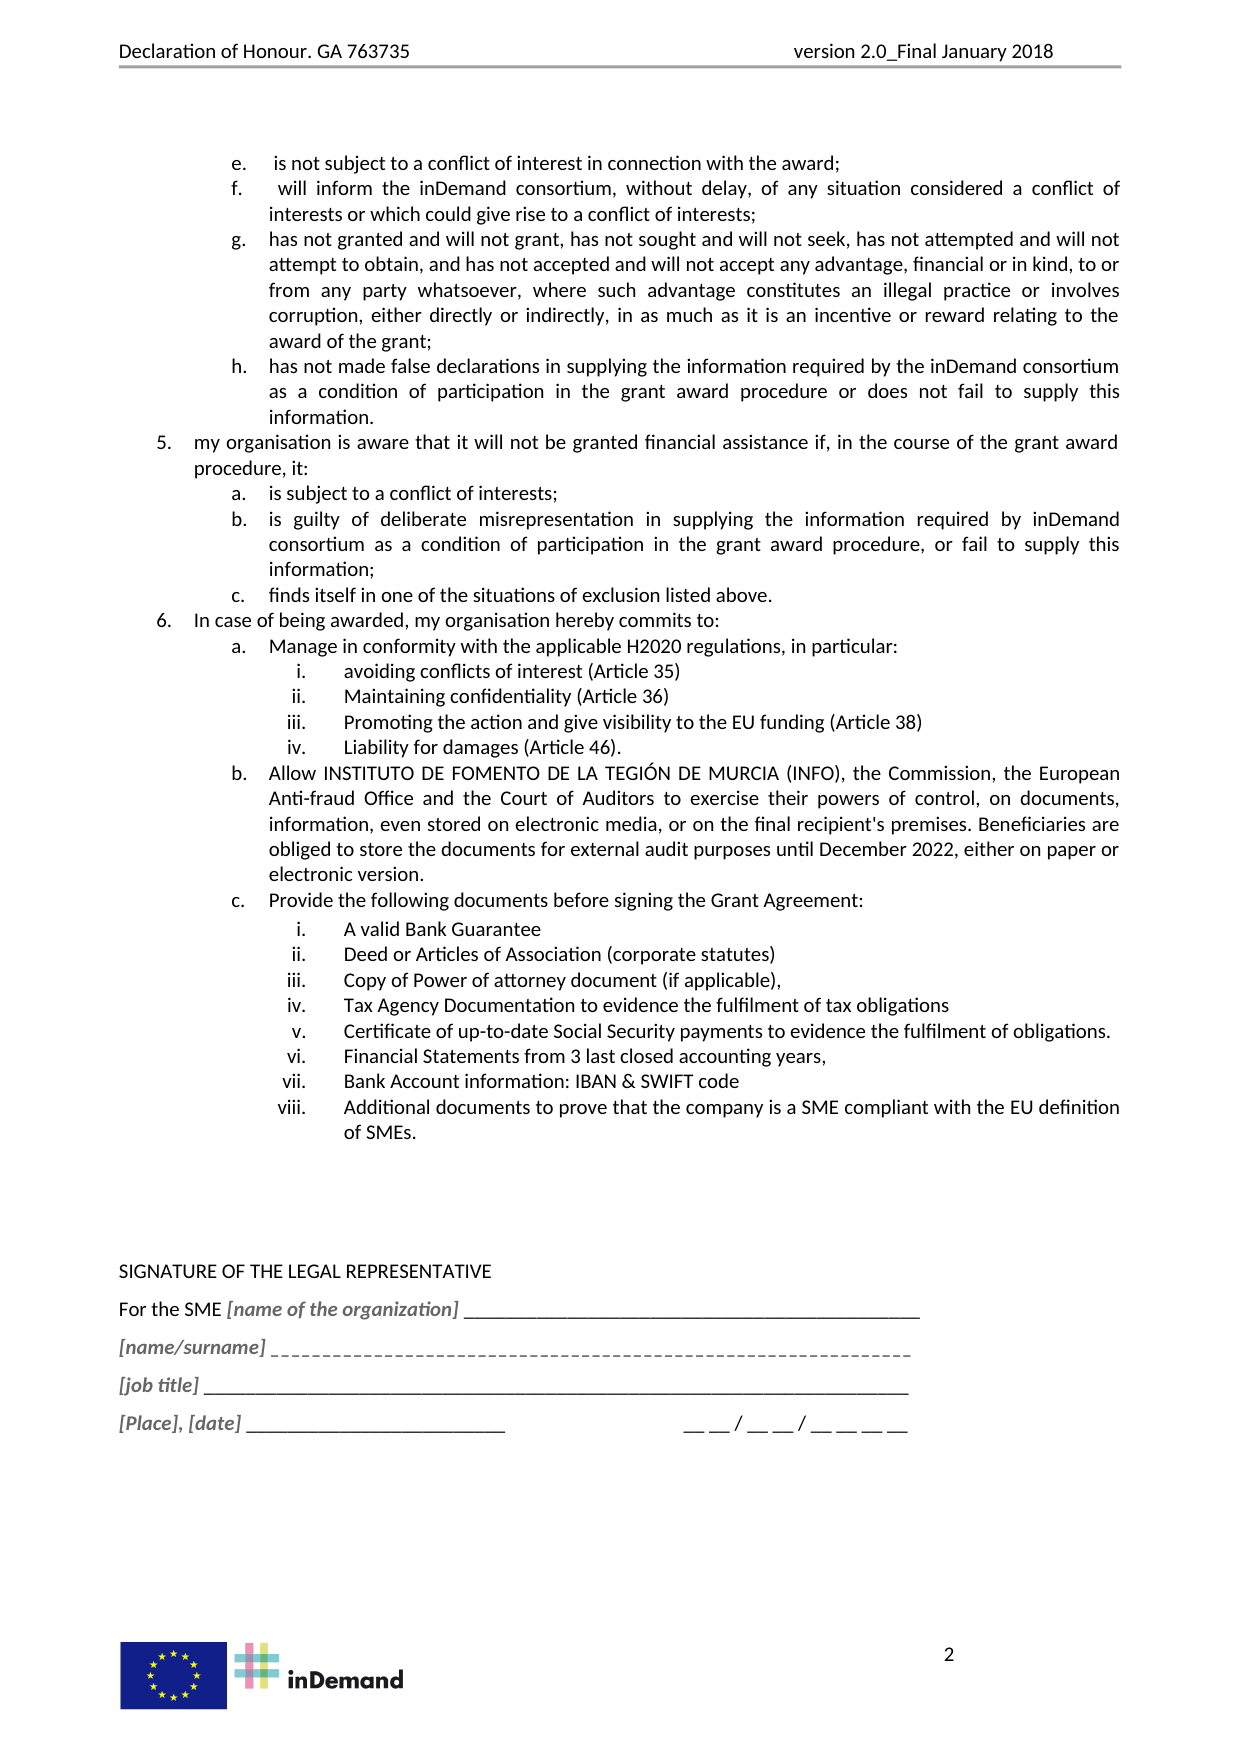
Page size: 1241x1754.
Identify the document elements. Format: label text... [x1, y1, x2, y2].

text [Place], [date] _________________________ __ __ / __ __ / __ __ __ __ [119, 1410, 1121, 1436]
list Allow INSTITUTO DE FOMENTO DE LA TEGIÓN DE MURCIA (INFO), the Commission, the European Anti-fraud Office and the Court of Auditors to exercise their powers of control, on documents, information, even stored on electronic media, or on the final recipient's premises. Beneficiaries are obliged to store the documents for external audit purposes until December 2022, either on paper or electronic version. [231, 760, 1121, 887]
list Financial Statements from 3 last closed accounting years, [306, 1043, 1121, 1069]
list Maintaining confidentiality (Article 36) [306, 684, 1121, 709]
list In case of being awarded, my organisation hereby commits to: [156, 607, 1121, 633]
list finds itself in one of the situations of exclusion listed above. [231, 582, 1121, 607]
list is not subject to a conflict of interest in connection with the award; [231, 150, 1121, 175]
list is subject to a conflict of interests; [231, 480, 1121, 506]
list has not granted and will not grant, has not sought and will not seek, has not attempted and will not attempt to obtain, and has not accepted and will not accept any advantage, financial or in kind, to or from any party whatsoever, where such advantage constitutes an illegal practice or involves corruption, either directly or indirectly, in as much as it is an incentive or reward relating to the award of the grant; [231, 226, 1121, 353]
list is guilty of deliberate misrepresentation in supplying the information required by inDemand consortium as a condition of participation in the grant award procedure, or fail to supply this information; [231, 506, 1121, 582]
list Liability for damages (Article 46). [306, 734, 1121, 760]
list Tax Agency Documentation to evidence the fulfilment of tax obligations [306, 992, 1121, 1018]
list Promoting the action and give visibility to the EU funding (Article 38) [306, 709, 1121, 734]
text [job title] ____________________________________________________________________ [119, 1372, 1121, 1398]
list has not made false declarations in supplying the information required by the inDemand consortium as a condition of participation in the grant award procedure or does not fail to supply this information. [231, 353, 1121, 429]
list Additional documents to prove that the company is a SME compliant with the EU definition of SMEs. [306, 1094, 1121, 1145]
list my organisation is aware that it will not be granted financial assistance if, in the course of the grant award procedure, it: [156, 429, 1121, 480]
picture [118, 1641, 229, 1711]
list avoiding conflicts of interest (Article 35) [306, 658, 1121, 684]
list Copy of Power of attorney document (if applicable), [306, 967, 1121, 992]
picture [232, 1641, 407, 1693]
list Provide the following documents before signing the Grant Agreement: [231, 887, 1121, 912]
text For the SME [name of the organization] ____________________________________________ [119, 1297, 1121, 1322]
list A valid Bank Guarantee [306, 916, 1121, 942]
list Deed or Articles of Association (corporate statutes) [306, 942, 1121, 967]
text [name/surname] ______________________________________________________________ [119, 1334, 1121, 1360]
text SIGNATURE OF THE LEGAL REPRESENTATIVE [119, 1259, 1121, 1284]
list Certificate of up-to-date Social Security payments to evidence the fulfilment of obligations. [306, 1018, 1121, 1043]
list will inform the inDemand consortium, without delay, of any situation considered a conflict of interests or which could give rise to a conflict of interests; [231, 175, 1121, 226]
list Bank Account information: IBAN & SWIFT code [306, 1069, 1121, 1094]
list Manage in conformity with the applicable H2020 regulations, in particular: [231, 633, 1121, 658]
